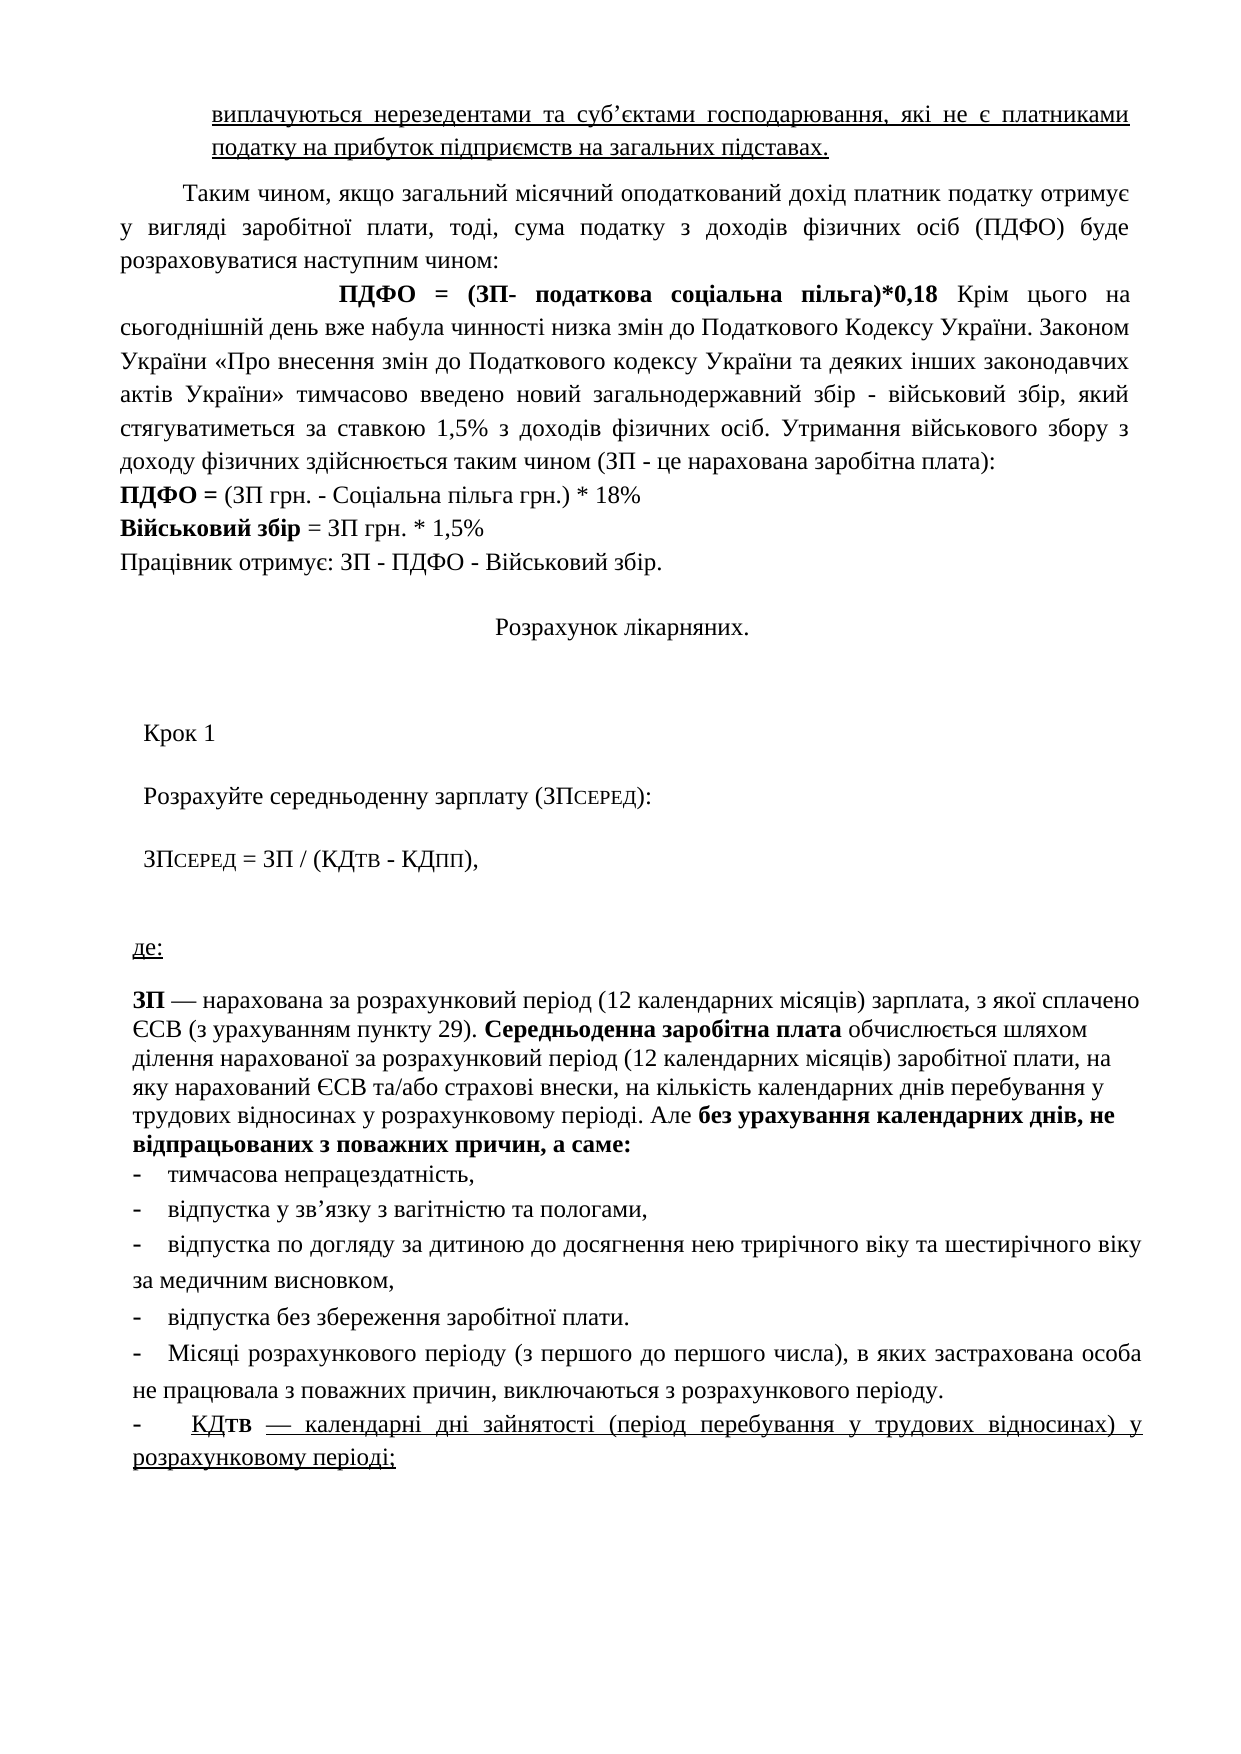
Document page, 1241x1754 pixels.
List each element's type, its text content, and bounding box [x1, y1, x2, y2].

text Крок 1 [143, 691, 1153, 754]
list відпустка без збереження заробітної плати. [132, 1296, 1143, 1333]
text ЗПсеред = ЗП / (КДтв - КДпп), [143, 817, 1153, 880]
text Військовий збір = ЗП грн. * 1,5% [120, 510, 1130, 543]
list відпустка у зв’язку з вагітністю та пологами, [132, 1193, 1143, 1224]
text де: [132, 934, 1143, 961]
list відпустка по догляду за дитиною до досягнення нею трирічного віку та шестирічного віку за медичним висновком, [132, 1224, 1143, 1296]
text виплачуються нерезедентами та суб’єктами господарювання, які не є платниками податку на прибуток підприємств на загальних підставах. [211, 96, 1130, 124]
text Розрахуйте середньоденну зарплату (ЗПсеред): [143, 754, 1153, 817]
list тимчасова непрацездатність, [132, 1158, 1143, 1189]
text ПДФО = (ЗП грн. - Соціальна пільга грн.) * 18% [120, 476, 1130, 510]
text виплачуються нерезедентами та суб’єктами господарювання, які не є платниками податку на прибуток підприємств на загальних підставах. [211, 125, 1130, 162]
text ЗП — нарахована за розрахунковий період (12 календарних місяців) зарплата, з якої сплачено ЄСВ (з урахуванням пункту 29). Середньоденна заробітна плата обчислюється шляхом ділення нарахованої за розрахунковий період (12 календарних місяців) заробітної плати, на яку нарахований ЄСВ та/або страхові внески, на кількість календарних днів перебування у трудових відносинах у розрахунковому періоді. Але без урахування календарних днів, не відпрацьованих з поважних причин, а саме: [132, 985, 1143, 1158]
text Працівник отримує: ЗП - ПДФО - Військовий збір. [120, 543, 1130, 577]
list КДтв — календарні дні зайнятості (період перебування у трудових відносинах) у розрахунковому періоді; [132, 1406, 1143, 1473]
text Розрахунок лікарняних. [495, 613, 1130, 641]
text ПДФО = (ЗП- податкова соціальна пільга)*0,18 Крім цього на сьогоднішній день вже набула чинності низка змін до Податкового Кодексу України. Законом України «Про внесення змін до Податкового кодексу України та деяких інших законодавчих актів України» тимчасово введено новий загальнодержавний збір - військовий збір, який стягуватиметься за ставкою 1,5% з доходів фізичних осіб. Утримання військового збору з доходу фізичних здійснюється таким чином (ЗП - це нарахована заробітна плата): [120, 275, 1130, 476]
list Місяці розрахункового періоду (з першого до першого числа), в яких застрахована особа не працювала з поважних причин, виключаються з розрахункового періоду. [132, 1333, 1143, 1406]
text Таким чином, якщо загальний місячний оподаткований дохід платник податку отримує у вигляді заробітної плати, тоді, сума податку з доходів фізичних осіб (ПДФО) буде розраховуватися наступним чином: [120, 174, 1130, 275]
